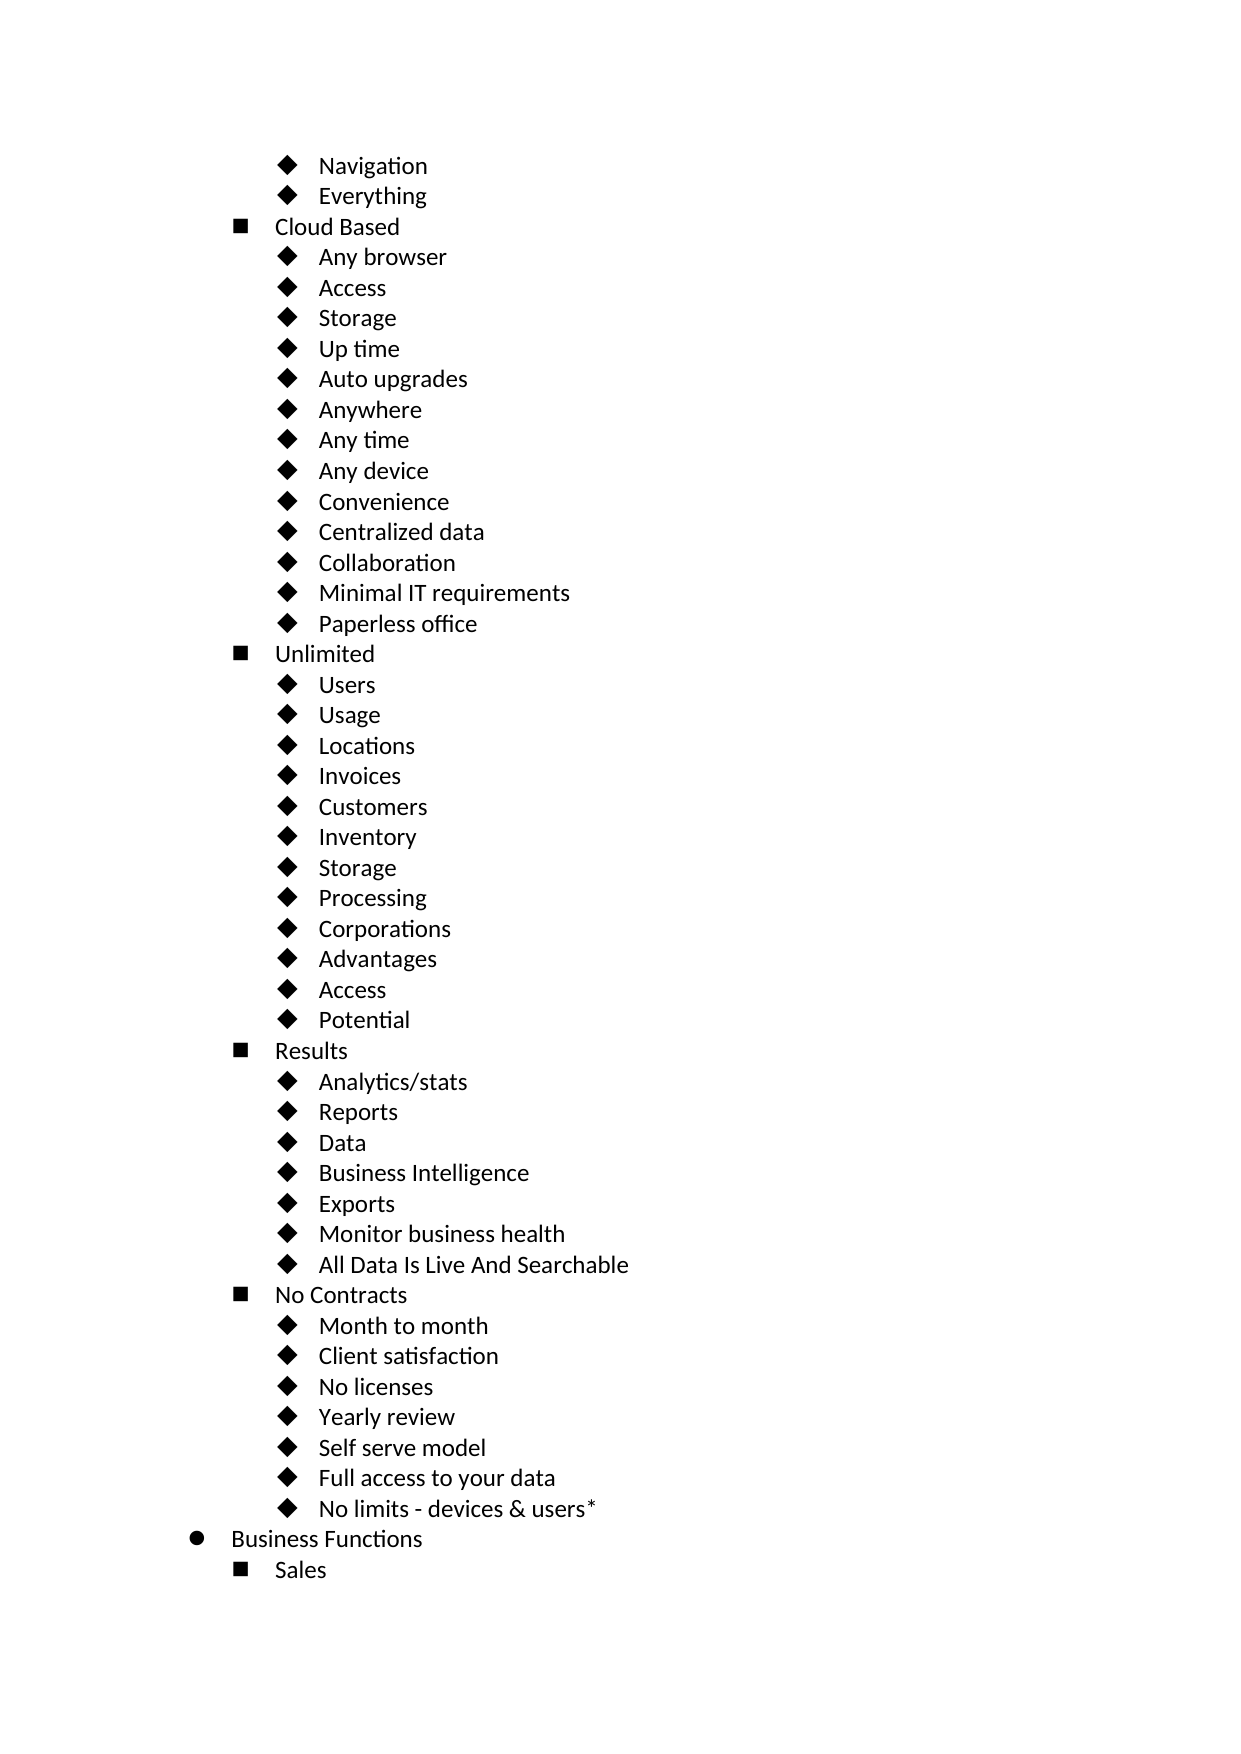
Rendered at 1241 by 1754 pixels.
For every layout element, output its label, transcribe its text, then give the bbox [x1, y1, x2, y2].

list Convenience [275, 486, 1053, 516]
list Advantages [275, 943, 1053, 974]
list Business Functions [187, 1523, 1053, 1554]
list Any browser [275, 242, 1053, 272]
list Business Intelligence [275, 1157, 1053, 1188]
list Reports [275, 1096, 1053, 1127]
list Customers [275, 791, 1053, 821]
list Month to month [275, 1310, 1053, 1340]
list Inventory [275, 821, 1053, 852]
list Data [275, 1127, 1053, 1157]
list Users [275, 669, 1053, 699]
list Processing [275, 882, 1053, 913]
list Any time [275, 425, 1053, 455]
list Access [275, 272, 1053, 303]
list Self serve model [275, 1432, 1053, 1462]
list Unlimited [231, 638, 1053, 669]
list Sales [231, 1554, 1053, 1584]
list No limits - devices & users* [275, 1493, 1053, 1523]
list Any device [275, 455, 1053, 486]
list Up time [275, 333, 1053, 364]
list No licenses [275, 1371, 1053, 1401]
list Collaboration [275, 547, 1053, 577]
list Auto upgrades [275, 364, 1053, 394]
list Monitor business health [275, 1218, 1053, 1249]
list Results [231, 1035, 1053, 1066]
list Centralized data [275, 516, 1053, 547]
list Locations [275, 730, 1053, 760]
list Access [275, 974, 1053, 1004]
list Usage [275, 699, 1053, 730]
list Invoices [275, 760, 1053, 791]
list Full access to your data [275, 1462, 1053, 1493]
list Potential [275, 1004, 1053, 1035]
list Exports [275, 1188, 1053, 1218]
list All Data Is Live And Searchable [275, 1249, 1053, 1279]
list Cloud Based [231, 211, 1053, 242]
list Storage [275, 852, 1053, 882]
list Minimal IT requirements [275, 577, 1053, 608]
list Paperless office [275, 608, 1053, 638]
list Analytics/stats [275, 1066, 1053, 1096]
list Everything [275, 181, 1053, 211]
list Storage [275, 303, 1053, 333]
list Client satisfaction [275, 1340, 1053, 1371]
list Anywhere [275, 394, 1053, 425]
list Corporations [275, 913, 1053, 943]
list No Contracts [231, 1279, 1053, 1310]
list Yearly review [275, 1401, 1053, 1432]
list Navigation [275, 150, 1053, 181]
